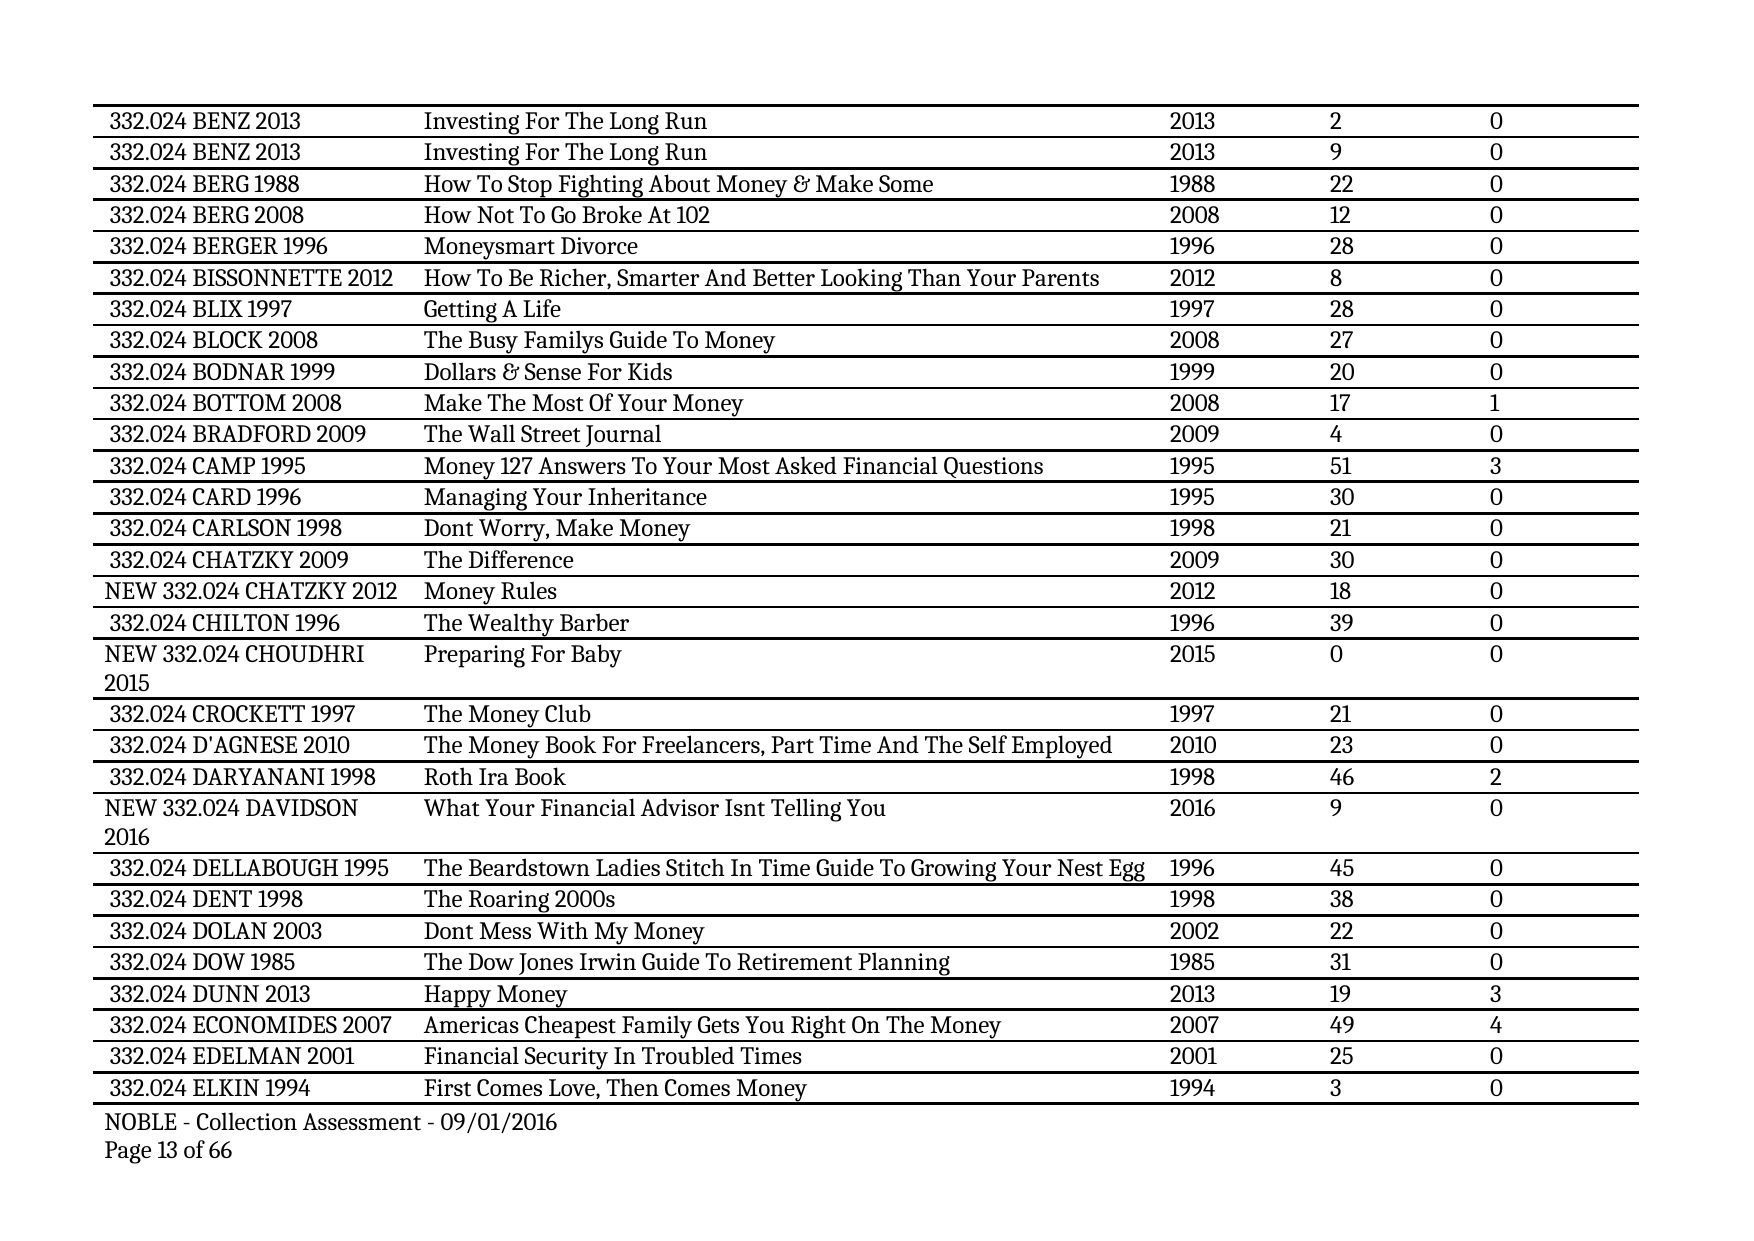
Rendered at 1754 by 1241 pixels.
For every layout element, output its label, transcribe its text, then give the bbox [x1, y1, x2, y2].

table_cell 2007 [1159, 1011, 1319, 1039]
table_cell 12 [1319, 201, 1478, 229]
table_cell 9 [1319, 794, 1478, 851]
table_cell 332.024 CHATZKY 2009 [93, 546, 412, 574]
table_cell 2015 [1159, 640, 1319, 697]
table_cell 332.024 CROCKETT 1997 [93, 700, 412, 729]
table_cell 17 [1319, 389, 1478, 418]
table_cell The Beardstown Ladies Stitch In Time Guide To Growing Your Nest Egg [413, 854, 1159, 883]
table_cell 1998 [1159, 515, 1319, 543]
table_cell 0 [1479, 232, 1638, 261]
table_cell 31 [1319, 948, 1478, 977]
table_cell 2009 [1159, 420, 1319, 449]
table_cell 1996 [1159, 232, 1319, 261]
table_cell 2013 [1159, 138, 1319, 167]
table_cell 332.024 BISSONNETTE 2012 [93, 264, 412, 292]
table_cell Investing For The Long Run [413, 138, 1159, 167]
table_cell 0 [1479, 608, 1638, 637]
table_cell The Wall Street Journal [413, 420, 1159, 449]
table_cell 30 [1319, 546, 1478, 574]
table_cell Make The Most Of Your Money [413, 389, 1159, 418]
table_cell 332.024 CARD 1996 [93, 483, 412, 512]
table_cell 39 [1319, 608, 1478, 637]
table_cell Money 127 Answers To Your Most Asked Financial Questions [413, 452, 1159, 480]
table_cell 0 [1479, 201, 1638, 229]
table_cell How To Stop Fighting About Money & Make Some [413, 170, 1159, 198]
table_cell 1997 [1159, 700, 1319, 729]
table_cell 0 [1479, 640, 1638, 697]
table_cell 2013 [1159, 107, 1319, 136]
table_cell 0 [1479, 917, 1638, 946]
table_cell 46 [1319, 763, 1478, 791]
table_cell Dont Worry, Make Money [413, 515, 1159, 543]
table_cell NEW 332.024 DAVIDSON 2016 [93, 794, 412, 851]
table_cell 22 [1319, 170, 1478, 198]
table_cell Financial Security In Troubled Times [413, 1042, 1159, 1071]
table_cell 0 [1479, 794, 1638, 851]
table_cell 332.024 BENZ 2013 [93, 138, 412, 167]
table_cell 0 [1479, 107, 1638, 136]
table_cell 2008 [1159, 326, 1319, 355]
table_cell 2008 [1159, 389, 1319, 418]
table_cell 0 [1479, 546, 1638, 574]
table_cell 1999 [1159, 358, 1319, 386]
table_cell 0 [1479, 295, 1638, 324]
table_cell 4 [1479, 1011, 1638, 1039]
table_cell 2 [1319, 107, 1478, 136]
table_cell 28 [1319, 295, 1478, 324]
table_cell 332.024 BRADFORD 2009 [93, 420, 412, 449]
table_cell 0 [1479, 886, 1638, 914]
table_cell 1997 [1159, 295, 1319, 324]
table_cell 1994 [1159, 1074, 1319, 1102]
table_cell 2001 [1159, 1042, 1319, 1071]
table_cell First Comes Love, Then Comes Money [413, 1074, 1159, 1102]
table_cell The Money Book For Freelancers, Part Time And The Self Employed [413, 731, 1159, 760]
table_cell 51 [1319, 452, 1478, 480]
table_cell 332.024 CARLSON 1998 [93, 515, 412, 543]
table_cell 25 [1319, 1042, 1478, 1071]
table_cell 1988 [1159, 170, 1319, 198]
table_cell 0 [1479, 138, 1638, 167]
table_cell 2016 [1159, 794, 1319, 851]
table_cell 21 [1319, 515, 1478, 543]
table_cell 332.024 BERG 1988 [93, 170, 412, 198]
table_cell 332.024 ECONOMIDES 2007 [93, 1011, 412, 1039]
table_cell 28 [1319, 232, 1478, 261]
table_cell 0 [1479, 1074, 1638, 1102]
table_cell 332.024 BLOCK 2008 [93, 326, 412, 355]
table_cell 23 [1319, 731, 1478, 760]
table_cell The Difference [413, 546, 1159, 574]
table_cell 0 [1479, 948, 1638, 977]
table_cell Dont Mess With My Money [413, 917, 1159, 946]
table_cell 332.024 BERGER 1996 [93, 232, 412, 261]
table_cell 20 [1319, 358, 1478, 386]
table_cell 332.024 BENZ 2013 [93, 107, 412, 136]
table_cell Investing For The Long Run [413, 107, 1159, 136]
table_cell 2010 [1159, 731, 1319, 760]
table_cell 1998 [1159, 763, 1319, 791]
table_cell 0 [1479, 326, 1638, 355]
table_cell Americas Cheapest Family Gets You Right On The Money [413, 1011, 1159, 1039]
table_cell NEW 332.024 CHATZKY 2012 [93, 577, 412, 606]
table_cell 4 [1319, 420, 1478, 449]
table_cell Preparing For Baby [413, 640, 1159, 697]
table_cell 332.024 DARYANANI 1998 [93, 763, 412, 791]
table_cell 1995 [1159, 452, 1319, 480]
table_cell 1996 [1159, 854, 1319, 883]
table_cell Getting A Life [413, 295, 1159, 324]
table_cell Managing Your Inheritance [413, 483, 1159, 512]
table_cell 332.024 DELLABOUGH 1995 [93, 854, 412, 883]
table_cell Moneysmart Divorce [413, 232, 1159, 261]
table_cell Roth Ira Book [413, 763, 1159, 791]
table_cell The Wealthy Barber [413, 608, 1159, 637]
table_cell What Your Financial Advisor Isnt Telling You [413, 794, 1159, 851]
table_cell 49 [1319, 1011, 1478, 1039]
table_cell 332.024 EDELMAN 2001 [93, 1042, 412, 1071]
table_cell Money Rules [413, 577, 1159, 606]
table_cell The Roaring 2000s [413, 886, 1159, 914]
table_cell 332.024 DOLAN 2003 [93, 917, 412, 946]
table_cell 0 [1479, 731, 1638, 760]
table_cell 38 [1319, 886, 1478, 914]
table_cell 2008 [1159, 201, 1319, 229]
table_cell 18 [1319, 577, 1478, 606]
table_cell 0 [1479, 483, 1638, 512]
table_cell 22 [1319, 917, 1478, 946]
table_cell 0 [1479, 358, 1638, 386]
table_cell 0 [1479, 420, 1638, 449]
table_cell 2002 [1159, 917, 1319, 946]
table_cell 2 [1479, 763, 1638, 791]
table_cell 1998 [1159, 886, 1319, 914]
table_cell 3 [1319, 1074, 1478, 1102]
table_cell 2009 [1159, 546, 1319, 574]
table_cell 332.024 D'AGNESE 2010 [93, 731, 412, 760]
table_cell Dollars & Sense For Kids [413, 358, 1159, 386]
table_cell 2012 [1159, 577, 1319, 606]
table_cell 0 [1479, 854, 1638, 883]
table_cell 332.024 ELKIN 1994 [93, 1074, 412, 1102]
table_cell 27 [1319, 326, 1478, 355]
table_cell How Not To Go Broke At 102 [413, 201, 1159, 229]
table_cell 332.024 DOW 1985 [93, 948, 412, 977]
table_cell 3 [1479, 980, 1638, 1008]
table_cell 1 [1479, 389, 1638, 418]
table_cell 332.024 CAMP 1995 [93, 452, 412, 480]
table_cell 332.024 BLIX 1997 [93, 295, 412, 324]
table_cell 2013 [1159, 980, 1319, 1008]
table_cell 332.024 DUNN 2013 [93, 980, 412, 1008]
table_cell 19 [1319, 980, 1478, 1008]
table_cell 0 [1479, 264, 1638, 292]
table_cell Happy Money [413, 980, 1159, 1008]
table_cell 0 [1479, 1042, 1638, 1071]
table_cell 1985 [1159, 948, 1319, 977]
table_cell 21 [1319, 700, 1478, 729]
table_cell How To Be Richer, Smarter And Better Looking Than Your Parents [413, 264, 1159, 292]
table_cell 332.024 DENT 1998 [93, 886, 412, 914]
table_cell The Dow Jones Irwin Guide To Retirement Planning [413, 948, 1159, 977]
table_cell 45 [1319, 854, 1478, 883]
table_cell 0 [1479, 700, 1638, 729]
table_cell 332.024 BOTTOM 2008 [93, 389, 412, 418]
table_cell 332.024 CHILTON 1996 [93, 608, 412, 637]
table_cell 332.024 BODNAR 1999 [93, 358, 412, 386]
table_cell 1995 [1159, 483, 1319, 512]
table_cell 332.024 BERG 2008 [93, 201, 412, 229]
table_cell 0 [1479, 515, 1638, 543]
table_cell The Busy Familys Guide To Money [413, 326, 1159, 355]
table_cell 30 [1319, 483, 1478, 512]
table_cell 0 [1479, 577, 1638, 606]
table_cell 8 [1319, 264, 1478, 292]
table_cell 2012 [1159, 264, 1319, 292]
table_cell NEW 332.024 CHOUDHRI 2015 [93, 640, 412, 697]
table_cell 1996 [1159, 608, 1319, 637]
table_cell The Money Club [413, 700, 1159, 729]
table_cell 3 [1479, 452, 1638, 480]
table_cell 9 [1319, 138, 1478, 167]
table_cell 0 [1479, 170, 1638, 198]
table_cell 0 [1319, 640, 1478, 697]
